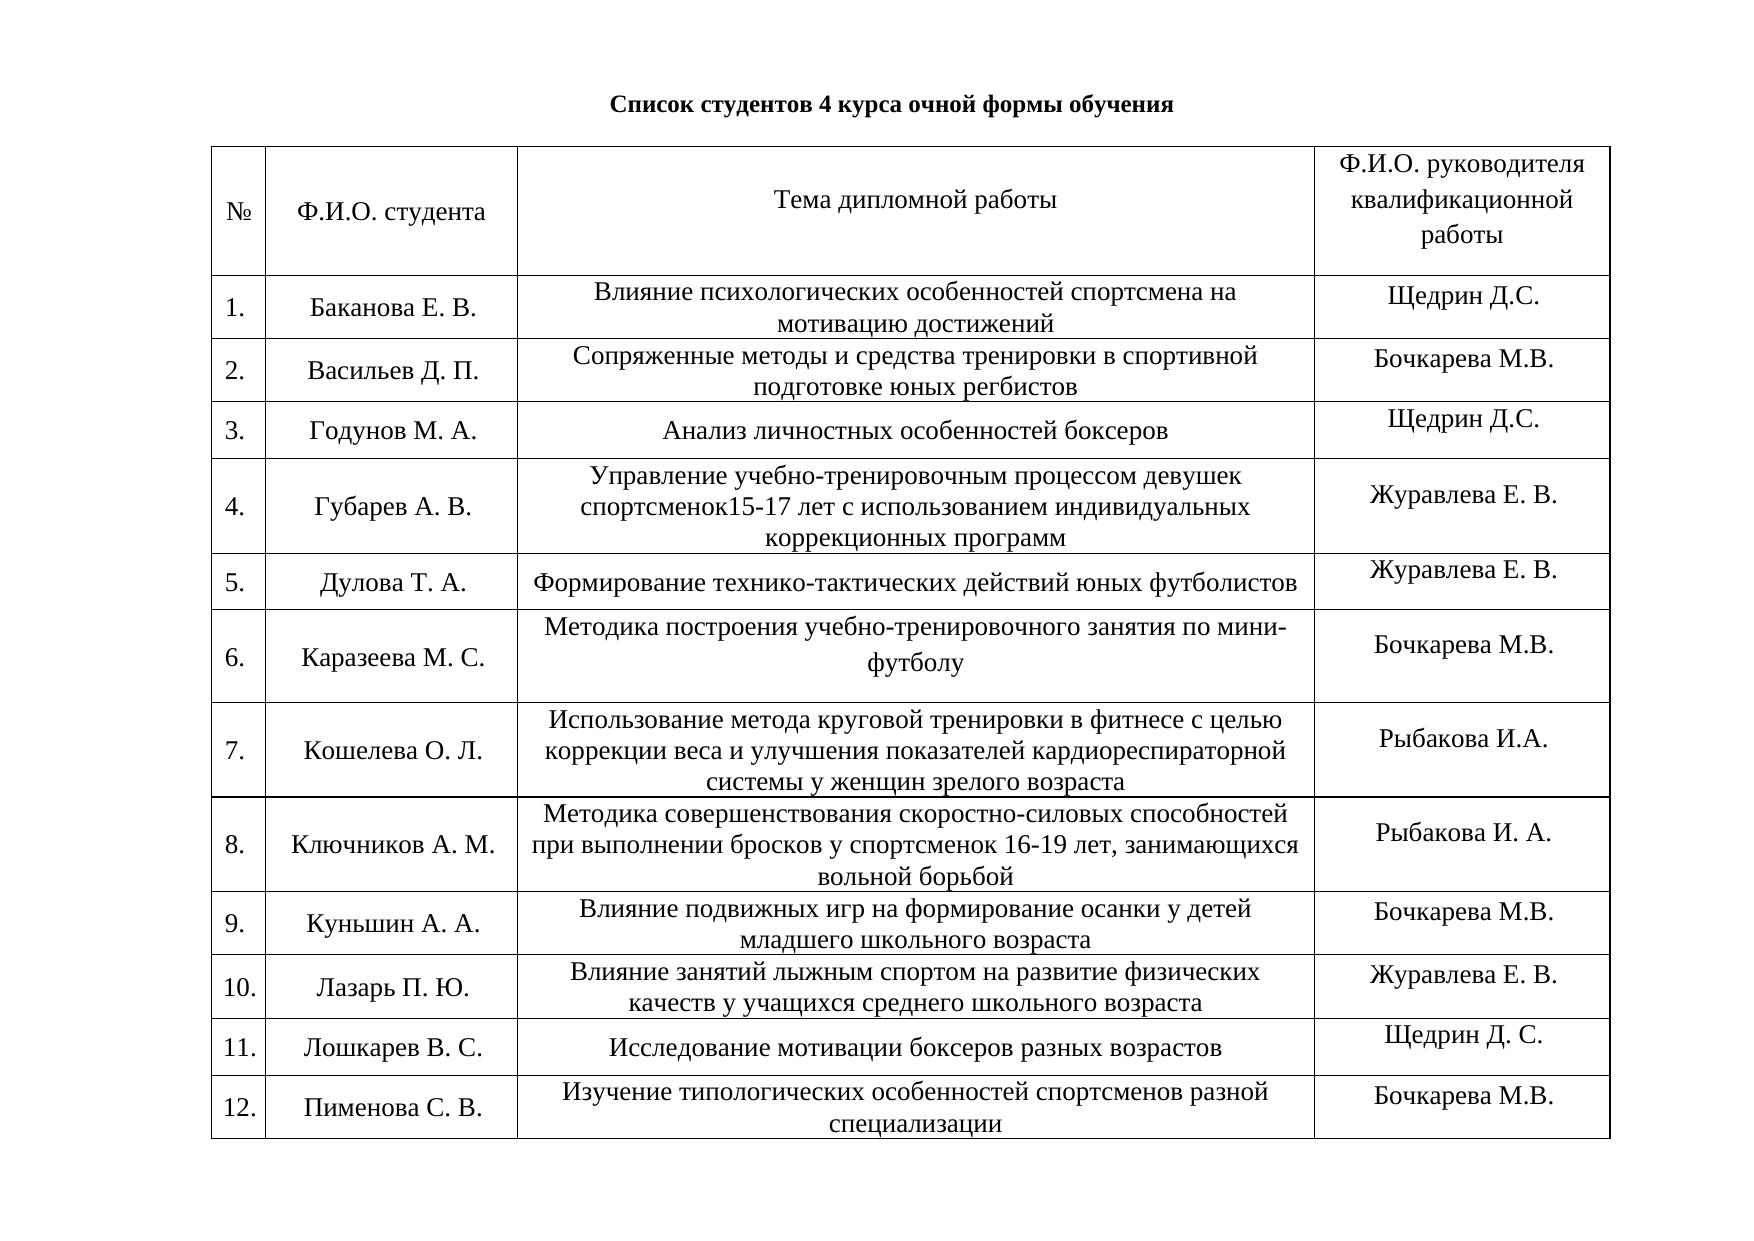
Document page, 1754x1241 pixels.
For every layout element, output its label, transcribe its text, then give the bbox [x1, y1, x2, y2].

table_cell Исследование мотивации боксеров разных возрастов [518, 1019, 1314, 1074]
table_cell Куньшин А. А. [266, 892, 517, 954]
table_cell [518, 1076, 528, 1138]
table_header Ф.И.О. руководителя квалификационной работы [1315, 147, 1609, 274]
table_cell Влияние психологических особенностей спортсмена на мотивацию достижений [518, 276, 1314, 338]
table_cell Бочкарева М.В. [1315, 892, 1609, 954]
table_cell Щедрин Д.С. [1315, 276, 1609, 338]
table_cell Методика построения учебно-тренировочного занятия по мини-футболу [518, 610, 1314, 702]
table_cell Щедрин Д.С. [1315, 402, 1609, 458]
table_cell Дулова Т. А. [266, 554, 517, 609]
table_cell [212, 610, 265, 702]
table_cell Кошелева О. Л. [266, 703, 517, 796]
table_cell [212, 339, 265, 401]
table_cell Васильев Д. П. [266, 339, 517, 401]
table_cell [212, 1019, 265, 1074]
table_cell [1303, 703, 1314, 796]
table_cell [212, 1076, 265, 1138]
table_cell Лошкарев В. С. [266, 1019, 517, 1074]
table_cell Журавлева Е. В. [1315, 459, 1609, 552]
table_cell [212, 459, 265, 552]
table_cell Рыбакова И. А. [1315, 798, 1609, 891]
table_cell [212, 703, 265, 796]
table_cell Сопряженные методы и средства тренировки в спортивной подготовке юных регбистов [518, 339, 1314, 401]
table_cell Анализ личностных особенностей боксеров [518, 402, 1314, 458]
table_header № [212, 147, 265, 274]
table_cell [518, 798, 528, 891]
table_cell Лазарь П. Ю. [266, 955, 517, 1018]
table_cell [212, 798, 265, 891]
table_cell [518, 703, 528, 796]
table_cell Бочкарева М.В. [1315, 1076, 1609, 1138]
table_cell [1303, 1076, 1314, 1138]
table_cell Каразеева М. С. [266, 610, 517, 702]
table_cell Бочкарева М.В. [1315, 610, 1609, 702]
table_cell Ключников А. М. [266, 798, 517, 891]
table_cell Щедрин Д. С. [1315, 1019, 1609, 1074]
table_cell [212, 955, 265, 1018]
table_header Тема дипломной работы [518, 147, 1314, 274]
table_cell Журавлева Е. В. [1315, 554, 1609, 609]
table_cell Губарев А. В. [266, 459, 517, 552]
table_cell Баканова Е. В. [266, 276, 517, 338]
table_cell [212, 892, 265, 954]
table_cell [212, 276, 265, 338]
table_cell Журавлева Е. В. [1315, 955, 1609, 1018]
table_cell Рыбакова И.А. [1315, 703, 1609, 796]
table_cell Бочкарева М.В. [1315, 339, 1609, 401]
table_cell [212, 554, 265, 609]
table_header Ф.И.О. студента [266, 147, 517, 274]
table_cell Влияние подвижных игр на формирование осанки у детей младшего школьного возраста [518, 892, 1314, 954]
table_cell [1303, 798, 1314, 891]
table_cell Годунов М. А. [266, 402, 517, 458]
table_cell Влияние занятий лыжным спортом на развитие физических качеств у учащихся среднего школьного возраста [518, 955, 1314, 1018]
table_cell Пименова С. В. [266, 1076, 517, 1138]
table_cell Формирование технико-тактических действий юных футболистов [518, 554, 1314, 609]
text Список студентов 4 курса очной формы обучения [148, 89, 1636, 117]
table_cell Управление учебно-тренировочным процессом девушек спортсменок15-17 лет с использованием индивидуальных коррекционных программ [518, 459, 1314, 552]
table_cell [212, 402, 265, 458]
